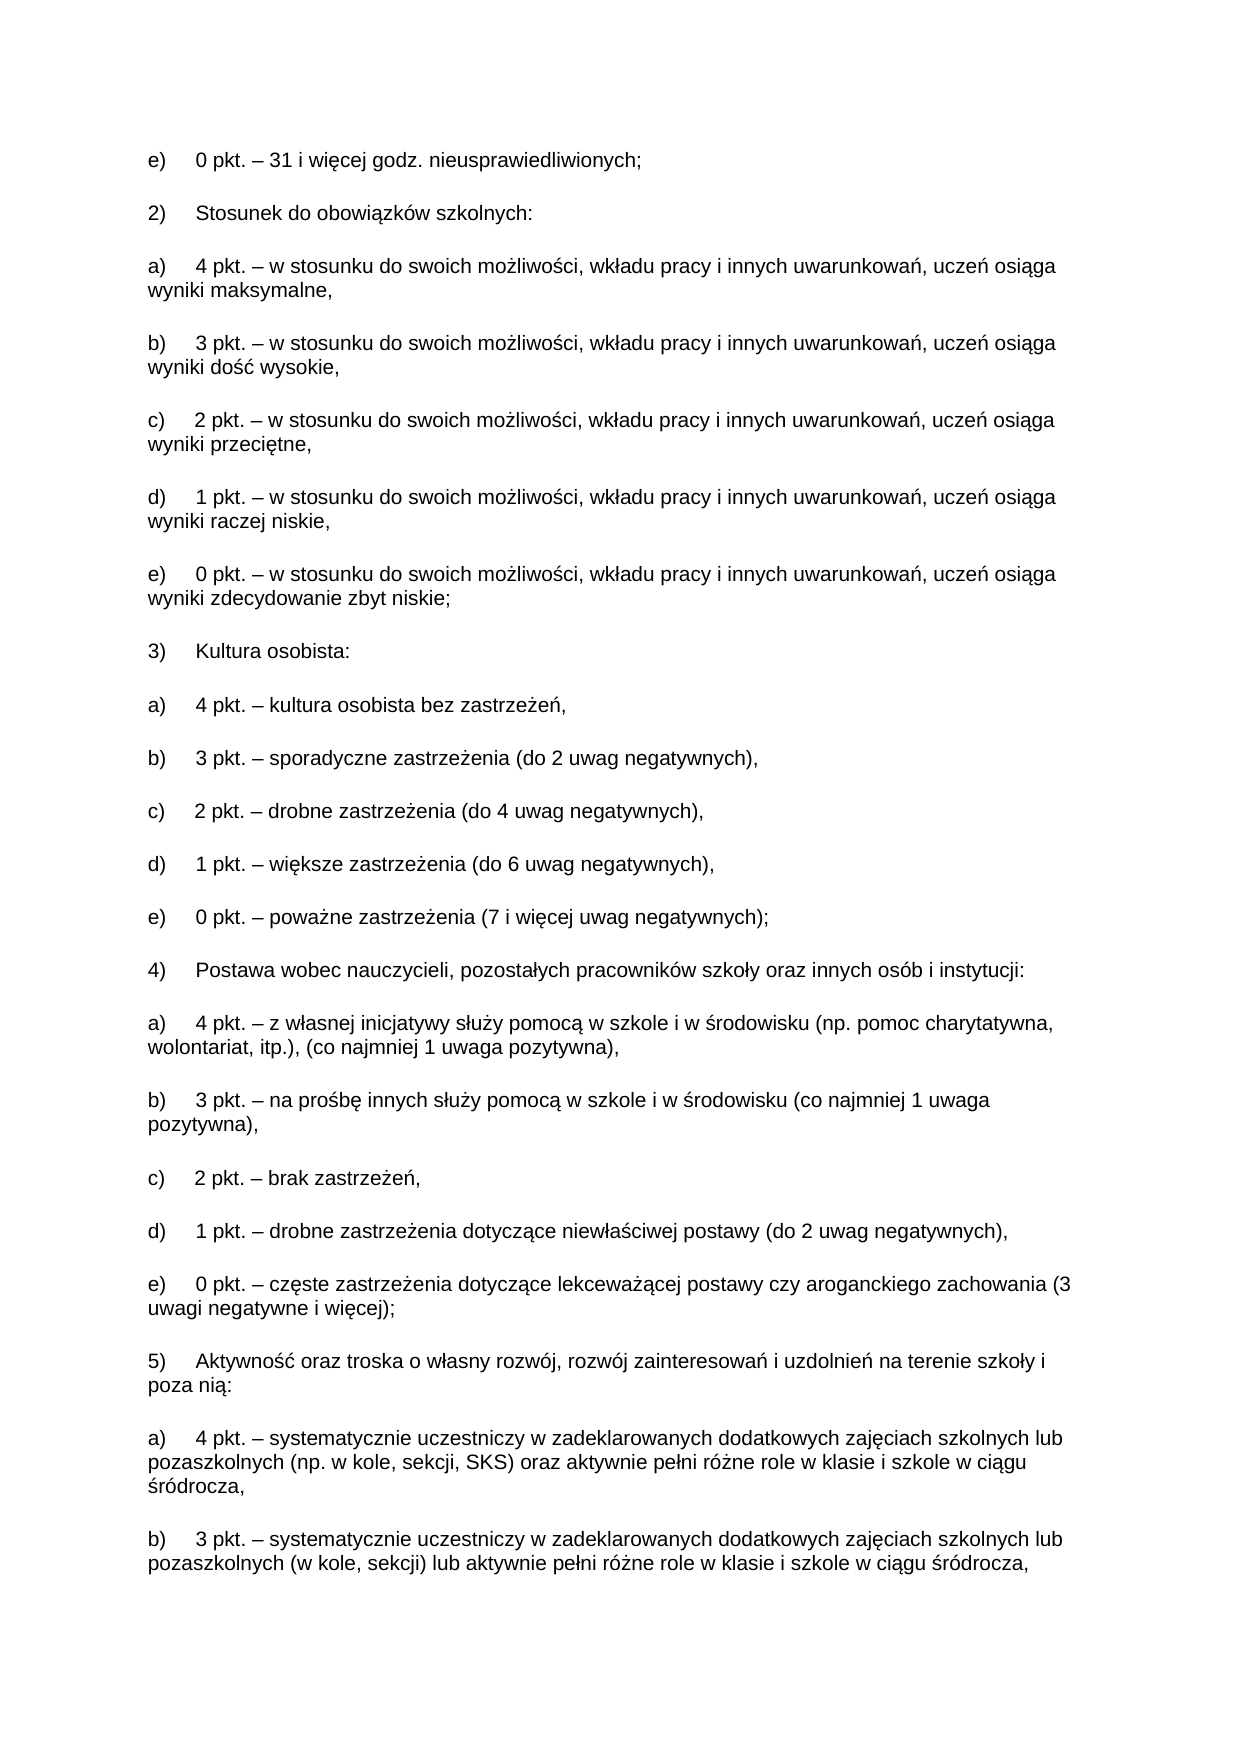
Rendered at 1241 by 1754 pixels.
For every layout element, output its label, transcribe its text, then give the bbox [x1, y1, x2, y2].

text e) 0 pkt. – w stosunku do swoich możliwości, wkładu pracy i innych uwarunkowań, uczeń osiąga wyniki zdecydowanie zbyt niskie; [148, 562, 1093, 610]
text a) 4 pkt. – systematycznie uczestniczy w zadeklarowanych dodatkowych zajęciach szkolnych lub pozaszkolnych (np. w kole, sekcji, SKS) oraz aktywnie pełni różne role w klasie i szkole w ciągu śródrocza, [148, 1426, 1093, 1498]
text d) 1 pkt. – drobne zastrzeżenia dotyczące niewłaściwej postawy (do 2 uwag negatywnych), [148, 1218, 1093, 1242]
text c) 2 pkt. – drobne zastrzeżenia (do 4 uwag negatywnych), [148, 799, 1093, 823]
text a) 4 pkt. – w stosunku do swoich możliwości, wkładu pracy i innych uwarunkowań, uczeń osiąga wyniki maksymalne, [148, 254, 1093, 302]
text b) 3 pkt. – w stosunku do swoich możliwości, wkładu pracy i innych uwarunkowań, uczeń osiąga wyniki dość wysokie, [148, 331, 1093, 379]
text c) 2 pkt. – w stosunku do swoich możliwości, wkładu pracy i innych uwarunkowań, uczeń osiąga wyniki przeciętne, [148, 408, 1093, 456]
text d) 1 pkt. – w stosunku do swoich możliwości, wkładu pracy i innych uwarunkowań, uczeń osiąga wyniki raczej niskie, [148, 485, 1093, 533]
text 3) Kultura osobista: [148, 639, 1093, 663]
text d) 1 pkt. – większe zastrzeżenia (do 6 uwag negatywnych), [148, 852, 1093, 876]
text a) 4 pkt. – kultura osobista bez zastrzeżeń, [148, 692, 1093, 716]
text b) 3 pkt. – systematycznie uczestniczy w zadeklarowanych dodatkowych zajęciach szkolnych lub pozaszkolnych (w kole, sekcji) lub aktywnie pełni różne role w klasie i szkole w ciągu śródrocza, [148, 1527, 1093, 1575]
text b) 3 pkt. – na prośbę innych służy pomocą w szkole i w środowisku (co najmniej 1 uwaga pozytywna), [148, 1088, 1093, 1136]
text 4) Postawa wobec nauczycieli, pozostałych pracowników szkoły oraz innych osób i instytucji: [148, 958, 1093, 982]
text a) 4 pkt. – z własnej inicjatywy służy pomocą w szkole i w środowisku (np. pomoc charytatywna, wolontariat, itp.), (co najmniej 1 uwaga pozytywna), [148, 1011, 1093, 1059]
text 2) Stosunek do obowiązków szkolnych: [148, 201, 1093, 225]
text b) 3 pkt. – sporadyczne zastrzeżenia (do 2 uwag negatywnych), [148, 746, 1093, 769]
text 5) Aktywność oraz troska o własny rozwój, rozwój zainteresowań i uzdolnień na terenie szkoły i poza nią: [148, 1349, 1093, 1397]
text e) 0 pkt. – 31 i więcej godz. nieusprawiedliwionych; [148, 148, 1093, 172]
text e) 0 pkt. – poważne zastrzeżenia (7 i więcej uwag negatywnych); [148, 905, 1093, 929]
text e) 0 pkt. – częste zastrzeżenia dotyczące lekceważącej postawy czy aroganckiego zachowania (3 uwagi negatywne i więcej); [148, 1272, 1093, 1319]
text c) 2 pkt. – brak zastrzeżeń, [148, 1165, 1093, 1189]
